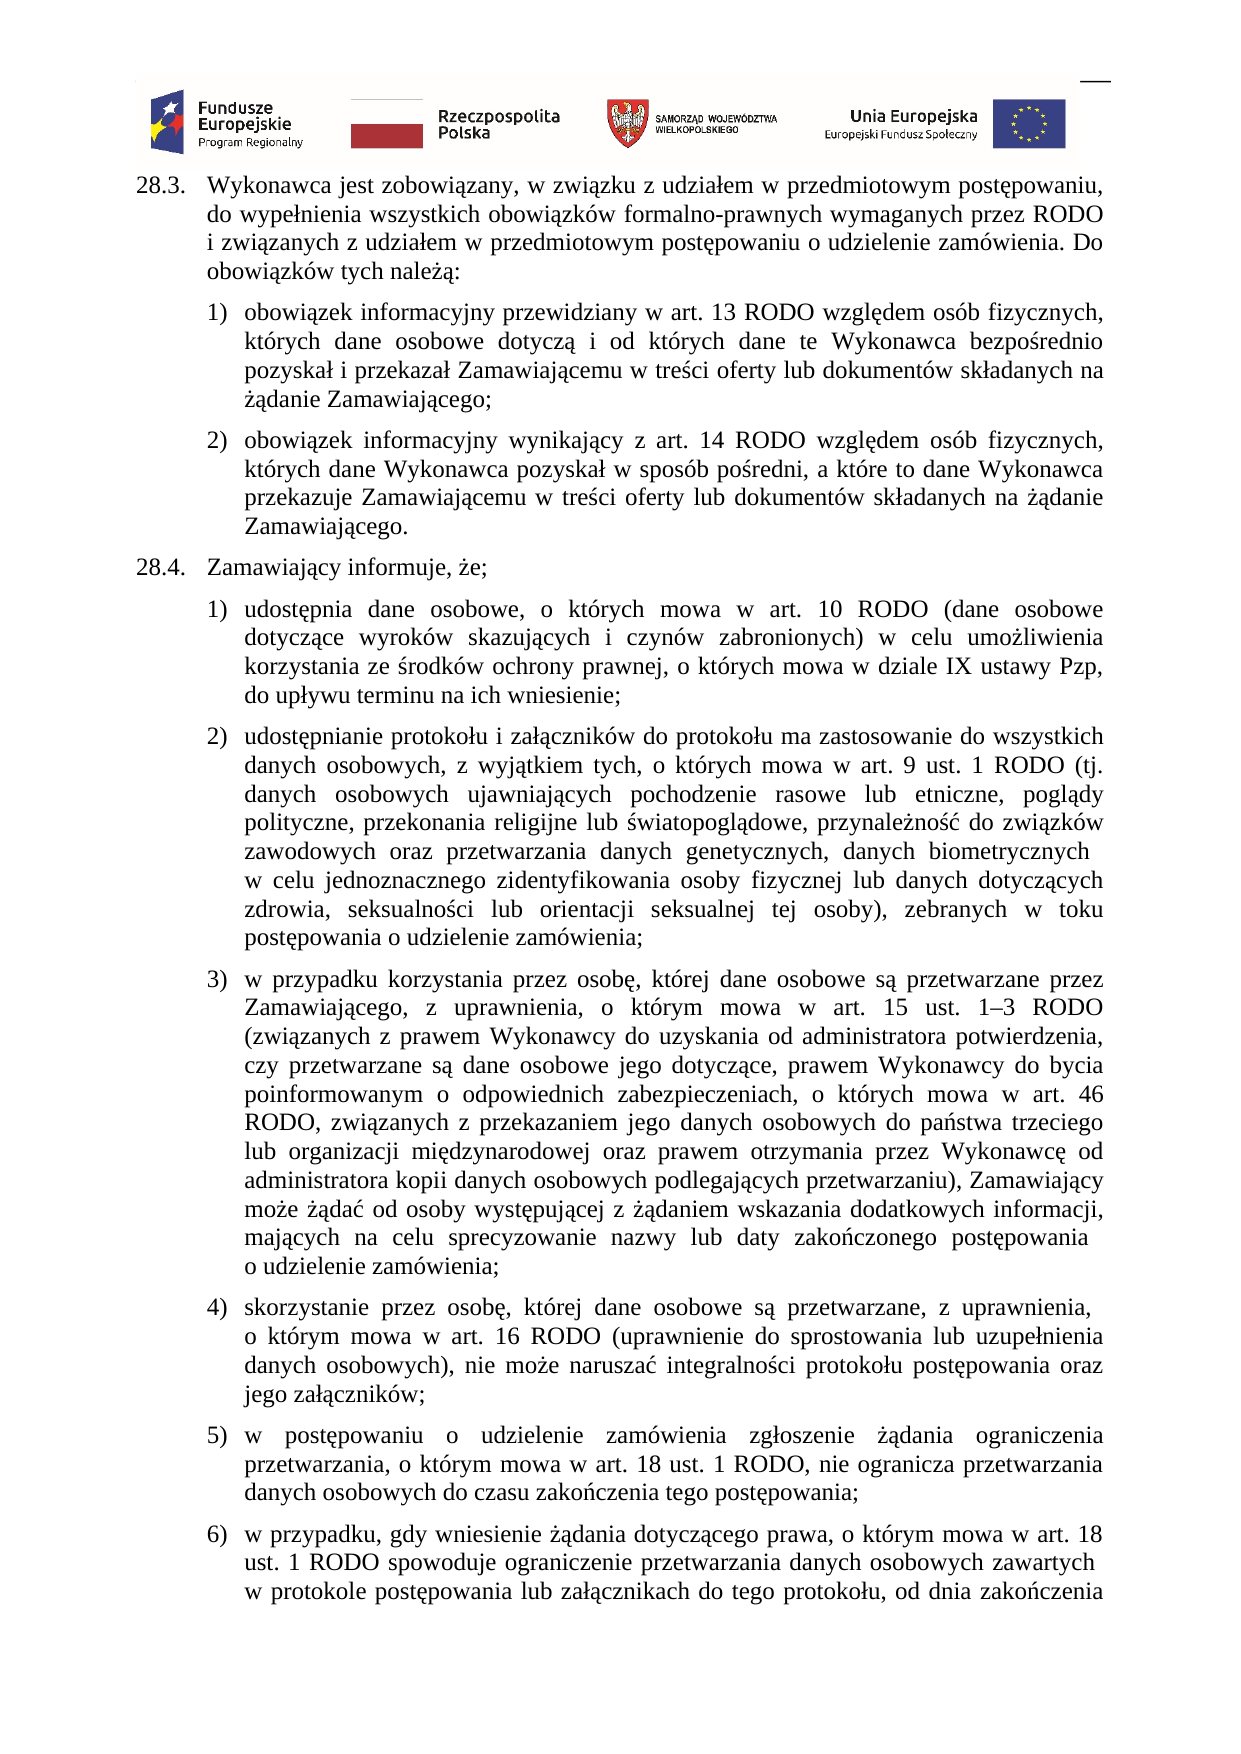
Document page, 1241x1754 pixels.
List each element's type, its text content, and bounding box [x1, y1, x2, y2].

subtitle udostępnia dane osobowe, o których mowa w art. 10 RODO (dane osobowe dotyczące wyroków skazujących i czynów zabronionych) w celu umożliwienia korzystania ze środków ochrony prawnej, o których mowa w dziale IX ustawy Pzp, do upływu terminu na ich wniesienie; [207, 594, 1104, 709]
subtitle Wykonawca jest zobowiązany, w związku z udziałem w przedmiotowym postępowaniu, do wypełnienia wszystkich obowiązków formalno-prawnych wymaganych przez RODO i związanych z udziałem w przedmiotowym postępowaniu o udzielenie zamówienia. Do obowiązków tych należą: [136, 170, 1104, 285]
subtitle udostępnianie protokołu i załączników do protokołu ma zastosowanie do wszystkich danych osobowych, z wyjątkiem tych, o których mowa w art. 9 ust. 1 RODO (tj. danych osobowych ujawniających pochodzenie rasowe lub etniczne, poglądy polityczne, przekonania religijne lub światopoglądowe, przynależność do związków zawodowych oraz przetwarzania danych genetycznych, danych biometrycznych w celu jednoznacznego zidentyfikowania osoby fizycznej lub danych dotyczących zdrowia, seksualności lub orientacji seksualnej tej osoby), zebranych w toku postępowania o udzielenie zamówienia; [207, 721, 1104, 951]
subtitle obowiązek informacyjny przewidziany w art. 13 RODO względem osób fizycznych, których dane osobowe dotyczą i od których dane te Wykonawca bezpośrednio pozyskał i przekazał Zamawiającemu w treści oferty lub dokumentów składanych na żądanie Zamawiającego; [207, 297, 1104, 412]
subtitle w przypadku korzystania przez osobę, której dane osobowe są przetwarzane przez Zamawiającego, z uprawnienia, o którym mowa w art. 15 ust. 1–3 RODO (związanych z prawem Wykonawcy do uzyskania od administratora potwierdzenia, czy przetwarzane są dane osobowe jego dotyczące, prawem Wykonawcy do bycia poinformowanym o odpowiednich zabezpieczeniach, o których mowa w art. 46 RODO, związanych z przekazaniem jego danych osobowych do państwa trzeciego lub organizacji międzynarodowej oraz prawem otrzymania przez Wykonawcę od administratora kopii danych osobowych podlegających przetwarzaniu), Zamawiający może żądać od osoby występującej z żądaniem wskazania dodatkowych informacji, mających na celu sprecyzowanie nazwy lub daty zakończonego postępowania o udzielenie zamówienia; [207, 964, 1104, 1280]
picture [135, 73, 1081, 170]
subtitle Zamawiający informuje, że; [136, 552, 1104, 581]
subtitle skorzystanie przez osobę, której dane osobowe są przetwarzane, z uprawnienia, o którym mowa w art. 16 RODO (uprawnienie do sprostowania lub uzupełnienia danych osobowych), nie może naruszać integralności protokołu postępowania oraz jego załączników; [207, 1292, 1104, 1407]
subtitle w postępowaniu o udzielenie zamówienia zgłoszenie żądania ograniczenia przetwarzania, o którym mowa w art. 18 ust. 1 RODO, nie ogranicza przetwarzania danych osobowych do czasu zakończenia tego postępowania; [207, 1420, 1104, 1506]
subtitle obowiązek informacyjny wynikający z art. 14 RODO względem osób fizycznych, których dane Wykonawca pozyskał w sposób pośredni, a które to dane Wykonawca przekazuje Zamawiającemu w treści oferty lub dokumentów składanych na żądanie Zamawiającego. [207, 425, 1104, 540]
